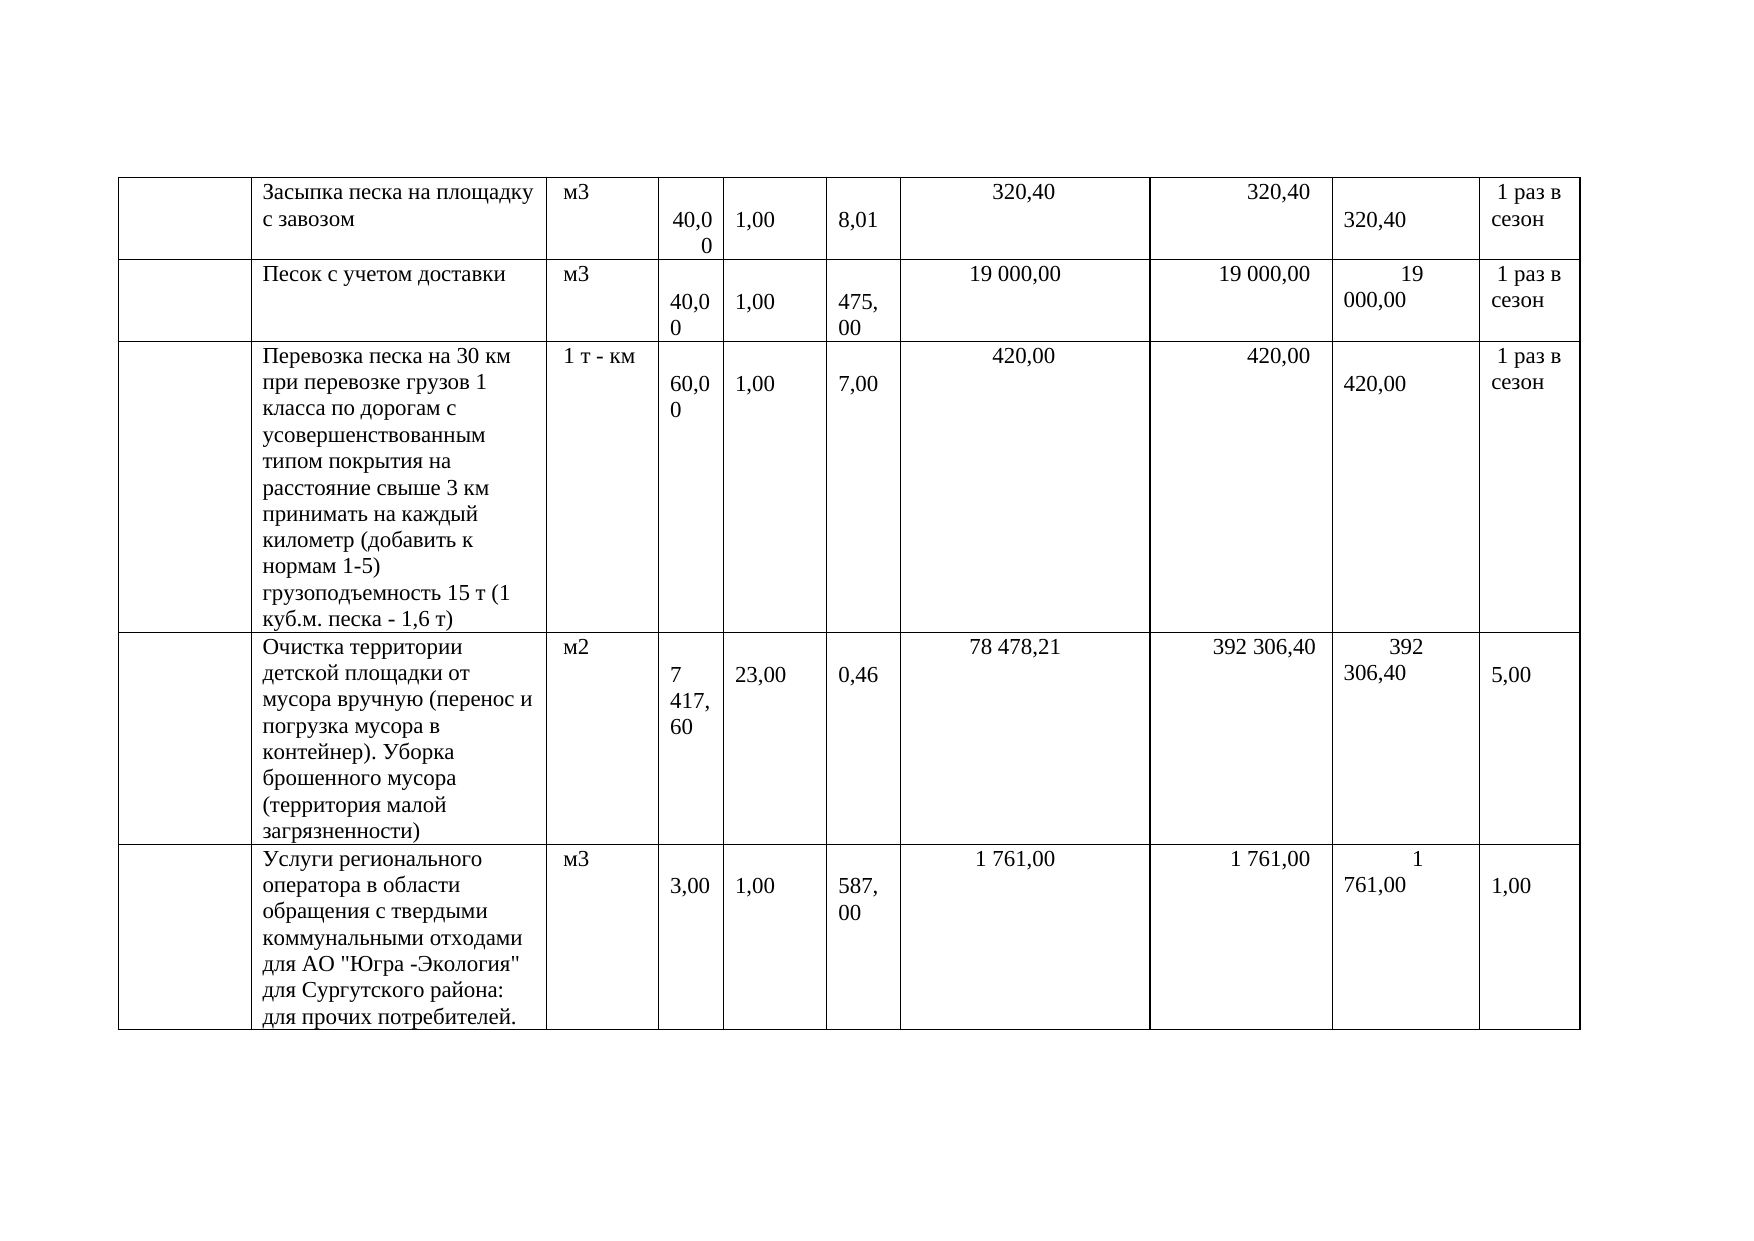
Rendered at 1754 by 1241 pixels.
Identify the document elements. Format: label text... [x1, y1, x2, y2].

table_cell 320,40 [901, 178, 1149, 259]
table_cell 40,00 [659, 178, 723, 259]
table_cell 5,00 [1480, 633, 1579, 843]
table_cell 587,00 [827, 845, 900, 1029]
table_cell 392 306,40 [1151, 633, 1332, 843]
table_cell 1 раз в сезон [1480, 342, 1579, 632]
table_cell 1,00 [724, 260, 826, 341]
table_cell м3 [547, 178, 658, 259]
table_cell 475,00 [827, 260, 900, 341]
table_cell Очистка территории детской площадки от мусора вручную (перенос и погрузка мусора в контейнер). Уборка брошенного мусора (территория малой загрязненности) [252, 633, 546, 843]
table_cell 1 раз в сезон [1480, 260, 1579, 341]
table_cell 7,00 [827, 342, 900, 632]
table_cell 320,40 [1333, 178, 1479, 259]
table_cell [119, 633, 251, 843]
table_cell Песок с учетом доставки [252, 260, 546, 341]
table_cell 19 000,00 [1151, 260, 1332, 341]
table_cell м3 [547, 845, 658, 1029]
table_cell 1 раз в сезон [1480, 178, 1579, 259]
table_cell м3 [547, 260, 658, 341]
table_cell 0,46 [827, 633, 900, 843]
table_cell 1 т - км [547, 342, 658, 632]
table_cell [252, 845, 546, 1029]
table_cell 19 000,00 [901, 260, 1149, 341]
table_cell [119, 342, 251, 632]
table_cell 320,40 [1151, 178, 1332, 259]
table_cell 420,00 [1333, 342, 1479, 632]
table_cell 78 478,21 [901, 633, 1149, 843]
table_cell 1 761,00 [1333, 845, 1479, 1029]
table_cell 1,00 [724, 845, 826, 1029]
table_cell 60,00 [659, 342, 723, 632]
table_cell 1,00 [724, 178, 826, 259]
table_cell м2 [547, 633, 658, 843]
table_cell 1,00 [1480, 845, 1579, 1029]
table_cell 19 000,00 [1333, 260, 1479, 341]
table_cell 420,00 [1151, 342, 1332, 632]
table_cell 7 417,60 [659, 633, 723, 843]
table_cell Перевозка песка на 30 км при перевозке грузов 1 класса по дорогам с усовершенствованным типом покрытия на расстояние свыше 3 км принимать на каждый километр (добавить к нормам 1-5) грузоподъемность 15 т (1 куб.м. песка - 1,6 т) [252, 342, 546, 632]
table_cell [119, 178, 251, 259]
table_cell 3,00 [659, 845, 723, 1029]
table_cell 8,01 [827, 178, 900, 259]
table_cell 23,00 [724, 633, 826, 843]
table_cell [119, 845, 251, 1029]
table_cell 1 761,00 [1151, 845, 1332, 1029]
table_cell [119, 260, 251, 341]
table_cell 1,00 [724, 342, 826, 632]
table_cell 40,00 [659, 260, 723, 341]
table_cell Засыпка песка на площадку с завозом [252, 178, 546, 259]
table_cell 420,00 [901, 342, 1149, 632]
table_cell 1 761,00 [901, 845, 1149, 1029]
table_cell 392 306,40 [1333, 633, 1479, 843]
